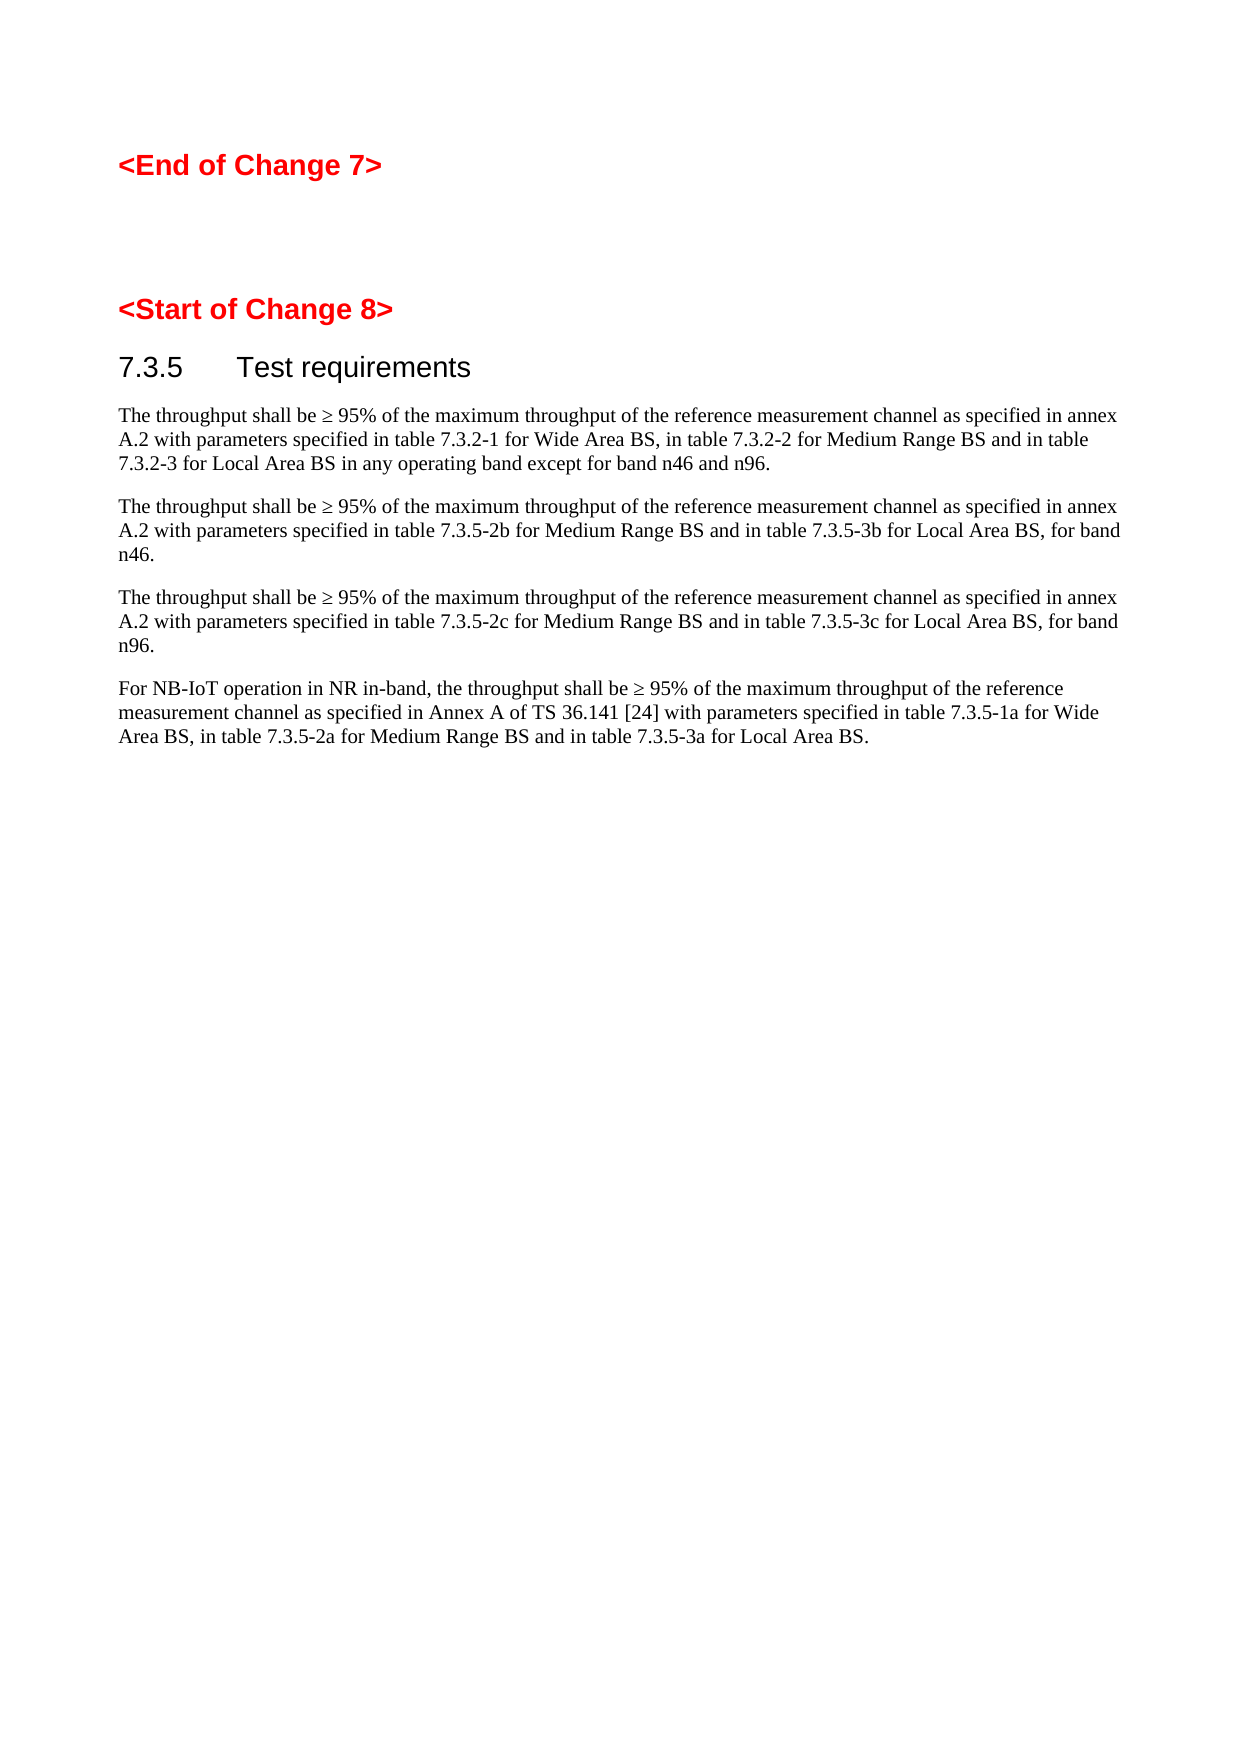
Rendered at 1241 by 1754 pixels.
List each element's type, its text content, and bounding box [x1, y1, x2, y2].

subtitle 7.3.5 Test requirements [118, 350, 1122, 384]
text The throughput shall be ≥ 95% of the maximum throughput of the reference measurement channel as specified in annex A.2 with parameters specified in table 7.3.5-2b for Medium Range BS and in table 7.3.5-3b for Local Area BS, for band n46. [118, 494, 1122, 566]
subtitle <End of Change 7> [118, 148, 1122, 181]
text The throughput shall be ≥ 95% of the maximum throughput of the reference measurement channel as specified in annex A.2 with parameters specified in table 7.3.5-2c for Medium Range BS and in table 7.3.5-3c for Local Area BS, for band n96. [118, 584, 1122, 657]
text For NB-IoT operation in NR in-band, the throughput shall be ≥ 95% of the maximum throughput of the reference measurement channel as specified in Annex A of TS 36.141 [24] with parameters specified in table 7.3.5-1a for Wide Area BS, in table 7.3.5-2a for Medium Range BS and in table 7.3.5-3a for Local Area BS. [118, 676, 1122, 748]
text The throughput shall be ≥ 95% of the maximum throughput of the reference measurement channel as specified in annex A.2 with parameters specified in table 7.3.2-1 for Wide Area BS, in table 7.3.2-2 for Medium Range BS and in table 7.3.2-3 for Local Area BS in any operating band except for band n46 and n96. [118, 403, 1122, 475]
subtitle <Start of Change 8> [118, 292, 1122, 325]
